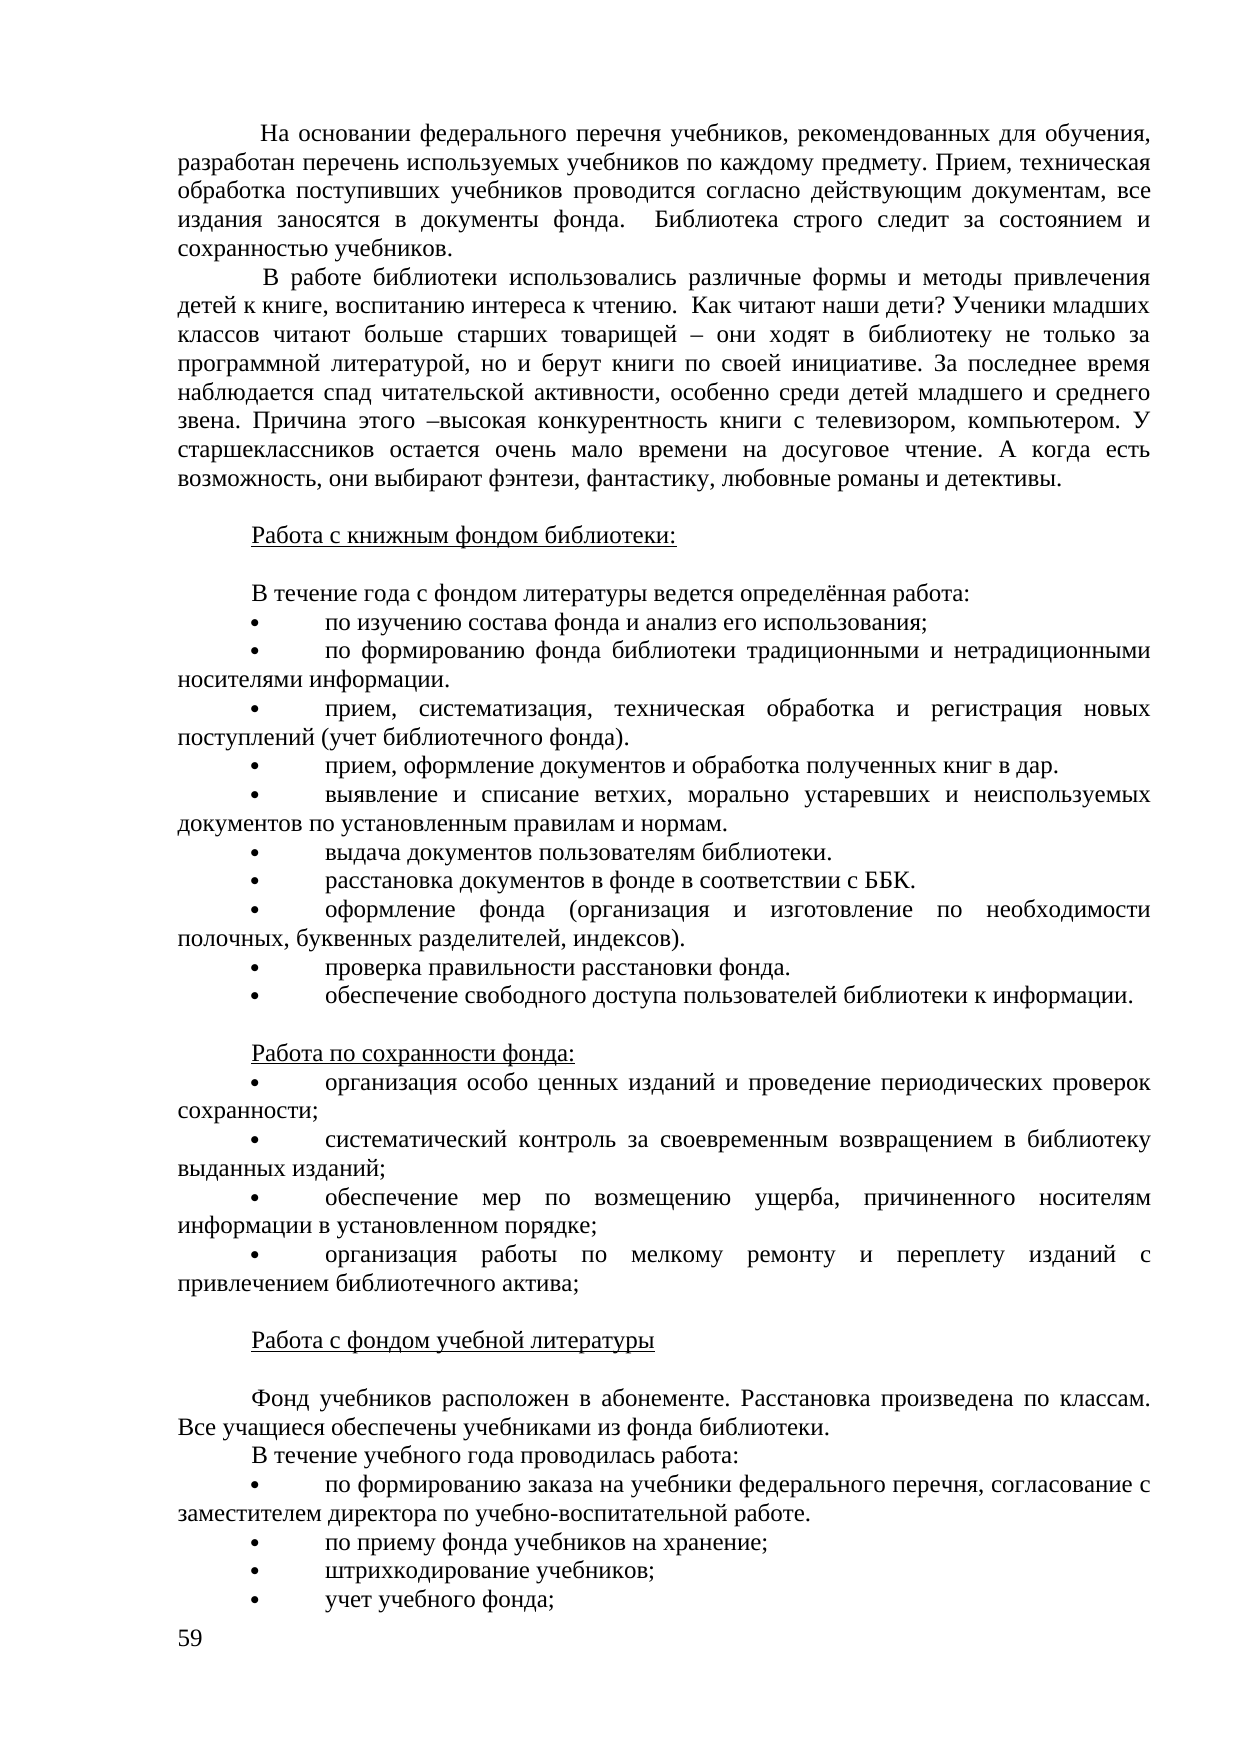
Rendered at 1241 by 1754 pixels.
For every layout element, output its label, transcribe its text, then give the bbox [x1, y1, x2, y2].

list учет учебного фонда; [177, 1584, 1152, 1613]
list организация особо ценных изданий и проведение периодических проверок сохранности; [177, 1067, 1152, 1124]
list выдача документов пользователям библиотеки. [177, 837, 1152, 866]
text Работа с фондом учебной литературы [177, 1326, 1152, 1354]
text В работе библиотеки использовались различные формы и методы привлечения детей к книге, воспитанию интереса к чтению. Как читают наши дети? Ученики младших классов читают больше старших товарищей – они ходят в библиотеку не только за программной литературой, но и берут книги по своей инициативе. За последнее время наблюдается спад читательской активности, особенно среди детей младшего и среднего звена. Причина этого –высокая конкурентность книги с телевизором, компьютером. У старшеклассников остается очень мало времени на досуговое чтение. А когда есть возможность, они выбирают фэнтези, фантастику, любовные романы и детективы. [177, 262, 1152, 492]
list организация работы по мелкому ремонту и переплету изданий с привлечением библиотечного актива; [177, 1239, 1152, 1297]
text Фонд учебников расположен в абонементе. Расстановка произведена по классам. Все учащиеся обеспечены учебниками из фонда библиотеки. [177, 1383, 1152, 1441]
list по формированию заказа на учебники федерального перечня, согласование с заместителем директора по учебно-воспитательной работе. [177, 1469, 1152, 1527]
list штрихкодирование учебников; [177, 1556, 1152, 1584]
list по формированию фонда библиотеки традиционными и нетрадиционными носителями информации. [177, 636, 1152, 693]
list проверка правильности расстановки фонда. [177, 952, 1152, 981]
list обеспечение мер по возмещению ущерба, причиненного носителям информации в установленном порядке; [177, 1182, 1152, 1239]
text В течение учебного года проводилась работа: [177, 1441, 1152, 1469]
list прием, оформление документов и обработка полученных книг в дар. [177, 751, 1152, 779]
list обеспечение свободного доступа пользователей библиотеки к информации. [177, 981, 1152, 1009]
text Работа с книжным фондом библиотеки: [177, 521, 1152, 549]
text На основании федерального перечня учебников, рекомендованных для обучения, разработан перечень используемых учебников по каждому предмету. Прием, техническая обработка поступивших учебников проводится согласно действующим документам, все издания заносятся в документы фонда. Библиотека строго следит за состоянием и сохранностью учебников. [177, 118, 1152, 262]
list расстановка документов в фонде в соответствии с ББК. [177, 866, 1152, 894]
list по изучению состава фонда и анализ его использования; [177, 607, 1152, 636]
text В течение года с фондом литературы ведется определённая работа: [177, 578, 1152, 607]
text Работа по сохранности фонда: [177, 1038, 1152, 1067]
list систематический контроль за своевременным возвращением в библиотеку выданных изданий; [177, 1124, 1152, 1182]
list по приему фонда учебников на хранение; [177, 1527, 1152, 1556]
list выявление и списание ветхих, морально устаревших и неиспользуемых документов по установленным правилам и нормам. [177, 779, 1152, 837]
list оформление фонда (организация и изготовление по необходимости полочных, буквенных разделителей, индексов). [177, 894, 1152, 952]
list прием, систематизация, техническая обработка и регистрация новых поступлений (учет библиотечного фонда). [177, 693, 1152, 751]
